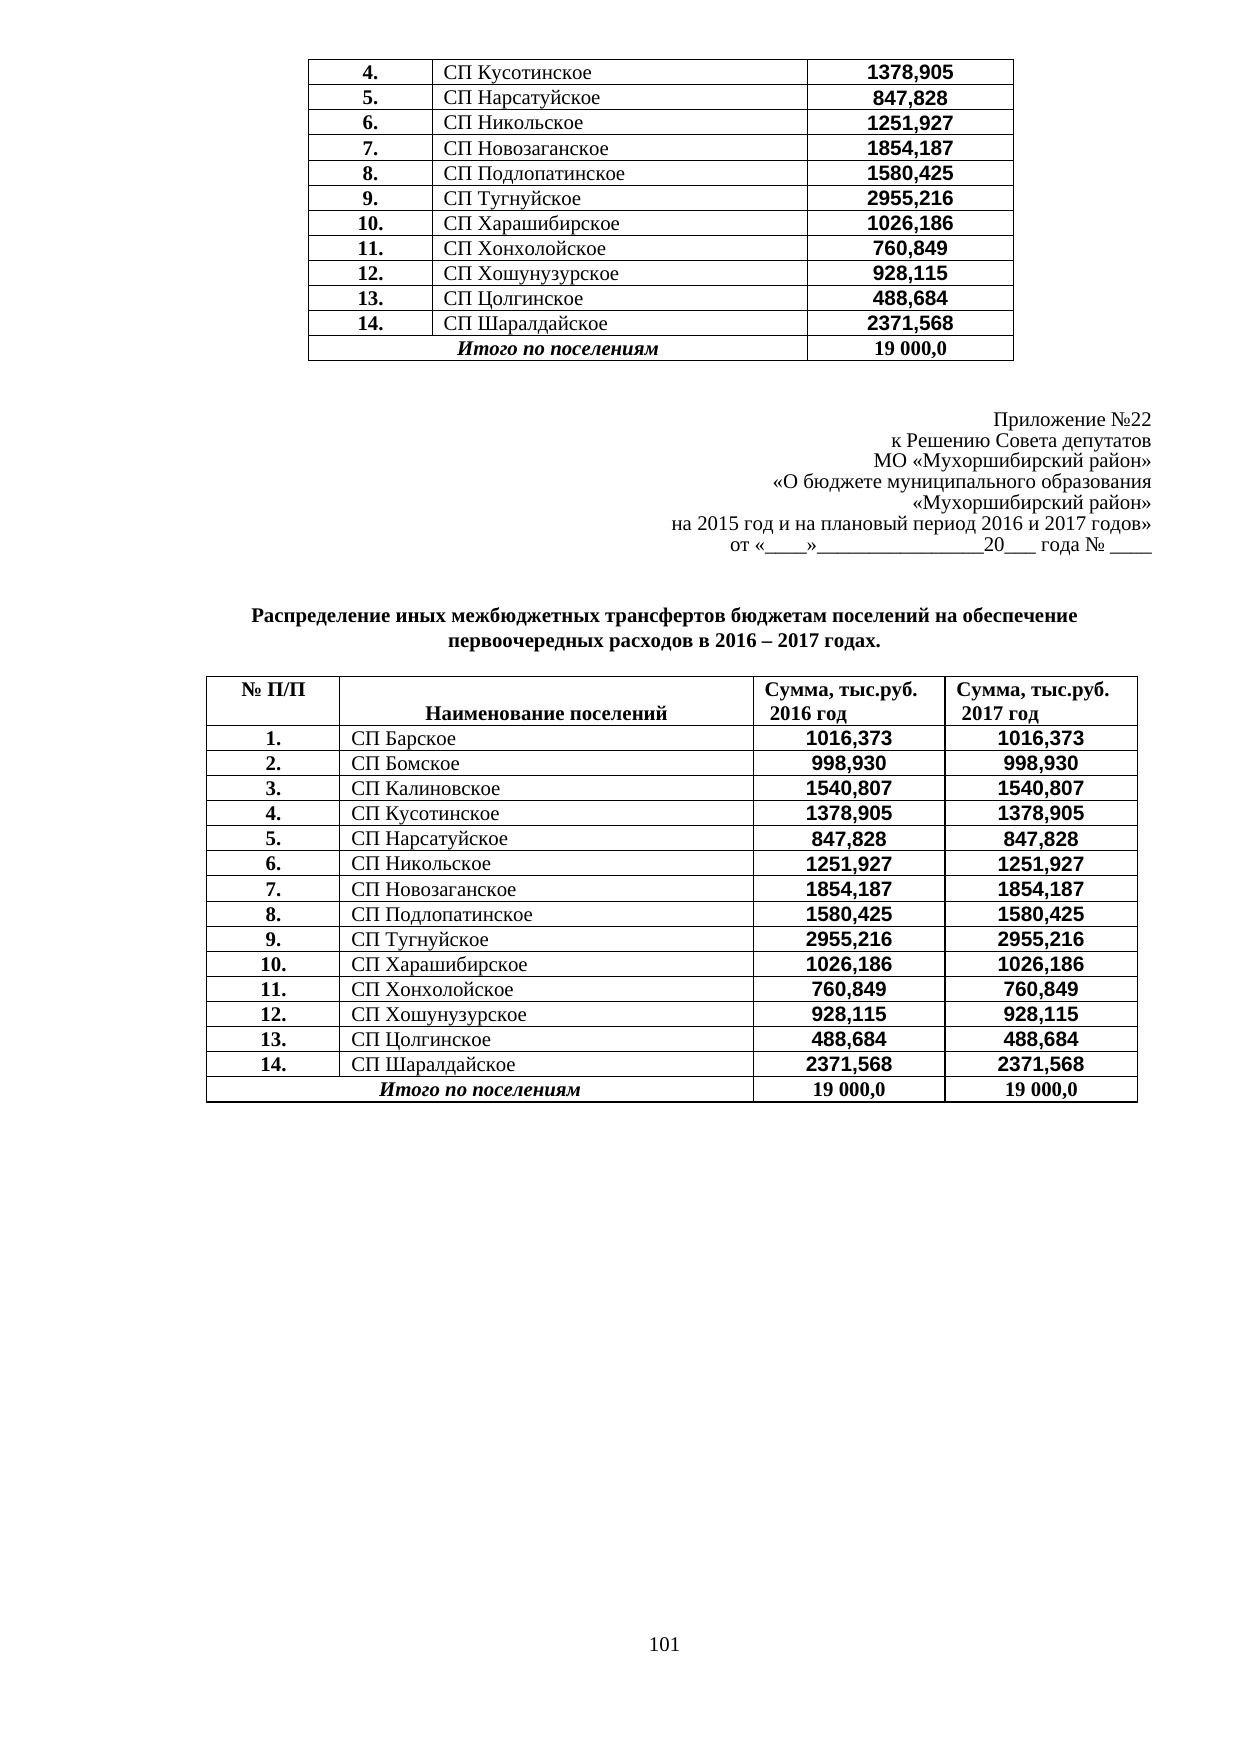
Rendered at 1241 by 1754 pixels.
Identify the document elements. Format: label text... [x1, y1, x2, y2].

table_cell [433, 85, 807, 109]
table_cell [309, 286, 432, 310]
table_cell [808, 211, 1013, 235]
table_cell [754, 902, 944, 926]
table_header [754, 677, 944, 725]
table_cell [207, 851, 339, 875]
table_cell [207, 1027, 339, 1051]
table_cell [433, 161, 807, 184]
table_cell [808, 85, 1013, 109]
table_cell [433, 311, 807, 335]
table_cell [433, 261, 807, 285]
text «Мухоршибирский район» [177, 493, 1152, 514]
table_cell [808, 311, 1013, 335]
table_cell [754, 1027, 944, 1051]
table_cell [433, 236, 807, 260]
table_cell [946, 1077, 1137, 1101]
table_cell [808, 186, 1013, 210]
text Приложение №22 [177, 409, 1152, 430]
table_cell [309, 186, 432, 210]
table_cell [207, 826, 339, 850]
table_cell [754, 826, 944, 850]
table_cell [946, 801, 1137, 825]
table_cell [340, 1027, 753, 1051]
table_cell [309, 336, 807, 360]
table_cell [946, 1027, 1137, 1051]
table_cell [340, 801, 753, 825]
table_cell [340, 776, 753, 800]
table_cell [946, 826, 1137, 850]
text от «____»________________20___ года № ____ [177, 534, 1152, 555]
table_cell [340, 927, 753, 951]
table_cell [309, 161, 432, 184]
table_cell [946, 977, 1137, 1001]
text на 2015 год и на плановый период 2016 и 2017 годов» [177, 514, 1152, 534]
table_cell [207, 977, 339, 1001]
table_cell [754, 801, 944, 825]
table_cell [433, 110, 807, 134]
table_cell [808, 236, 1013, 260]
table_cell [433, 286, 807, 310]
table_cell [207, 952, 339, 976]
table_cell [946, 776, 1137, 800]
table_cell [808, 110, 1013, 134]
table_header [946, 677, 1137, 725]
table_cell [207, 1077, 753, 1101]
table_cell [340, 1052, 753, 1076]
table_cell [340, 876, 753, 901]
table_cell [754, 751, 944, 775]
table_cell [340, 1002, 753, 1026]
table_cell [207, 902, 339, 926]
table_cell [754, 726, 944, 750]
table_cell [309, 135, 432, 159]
text МО «Мухоршибирский район» [177, 451, 1152, 472]
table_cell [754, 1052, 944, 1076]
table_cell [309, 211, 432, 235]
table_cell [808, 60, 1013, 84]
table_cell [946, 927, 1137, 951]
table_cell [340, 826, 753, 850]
text к Решению Совета депутатов [177, 430, 1152, 451]
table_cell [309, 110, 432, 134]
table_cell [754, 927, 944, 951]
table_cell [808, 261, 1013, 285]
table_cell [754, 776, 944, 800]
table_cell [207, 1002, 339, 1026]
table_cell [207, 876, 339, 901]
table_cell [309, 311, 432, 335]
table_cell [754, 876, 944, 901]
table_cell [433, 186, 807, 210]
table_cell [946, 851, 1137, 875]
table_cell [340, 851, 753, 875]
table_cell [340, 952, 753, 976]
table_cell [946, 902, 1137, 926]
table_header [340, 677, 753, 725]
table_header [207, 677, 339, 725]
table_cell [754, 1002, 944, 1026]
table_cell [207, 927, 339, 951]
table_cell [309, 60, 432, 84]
text «О бюджете муниципального образования [177, 472, 1152, 493]
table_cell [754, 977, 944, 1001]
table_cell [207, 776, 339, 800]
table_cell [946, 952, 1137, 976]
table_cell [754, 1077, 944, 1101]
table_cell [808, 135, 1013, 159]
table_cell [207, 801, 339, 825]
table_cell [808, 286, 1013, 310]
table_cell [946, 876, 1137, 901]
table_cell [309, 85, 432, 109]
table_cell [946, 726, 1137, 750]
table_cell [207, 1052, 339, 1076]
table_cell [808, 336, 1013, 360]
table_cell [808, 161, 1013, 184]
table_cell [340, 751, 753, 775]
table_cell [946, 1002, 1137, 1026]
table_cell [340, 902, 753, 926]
text Распределение иных межбюджетных трансфертов бюджетам поселений на обеспечение первоочередных расходов в 2016 – 2017 годах. [177, 603, 1152, 652]
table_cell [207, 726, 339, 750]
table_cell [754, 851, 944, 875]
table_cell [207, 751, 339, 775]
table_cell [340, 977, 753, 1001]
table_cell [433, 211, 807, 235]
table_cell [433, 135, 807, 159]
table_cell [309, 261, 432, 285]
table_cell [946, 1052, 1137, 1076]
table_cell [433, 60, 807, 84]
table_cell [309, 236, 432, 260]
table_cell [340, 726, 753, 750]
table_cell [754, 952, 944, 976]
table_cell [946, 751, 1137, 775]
